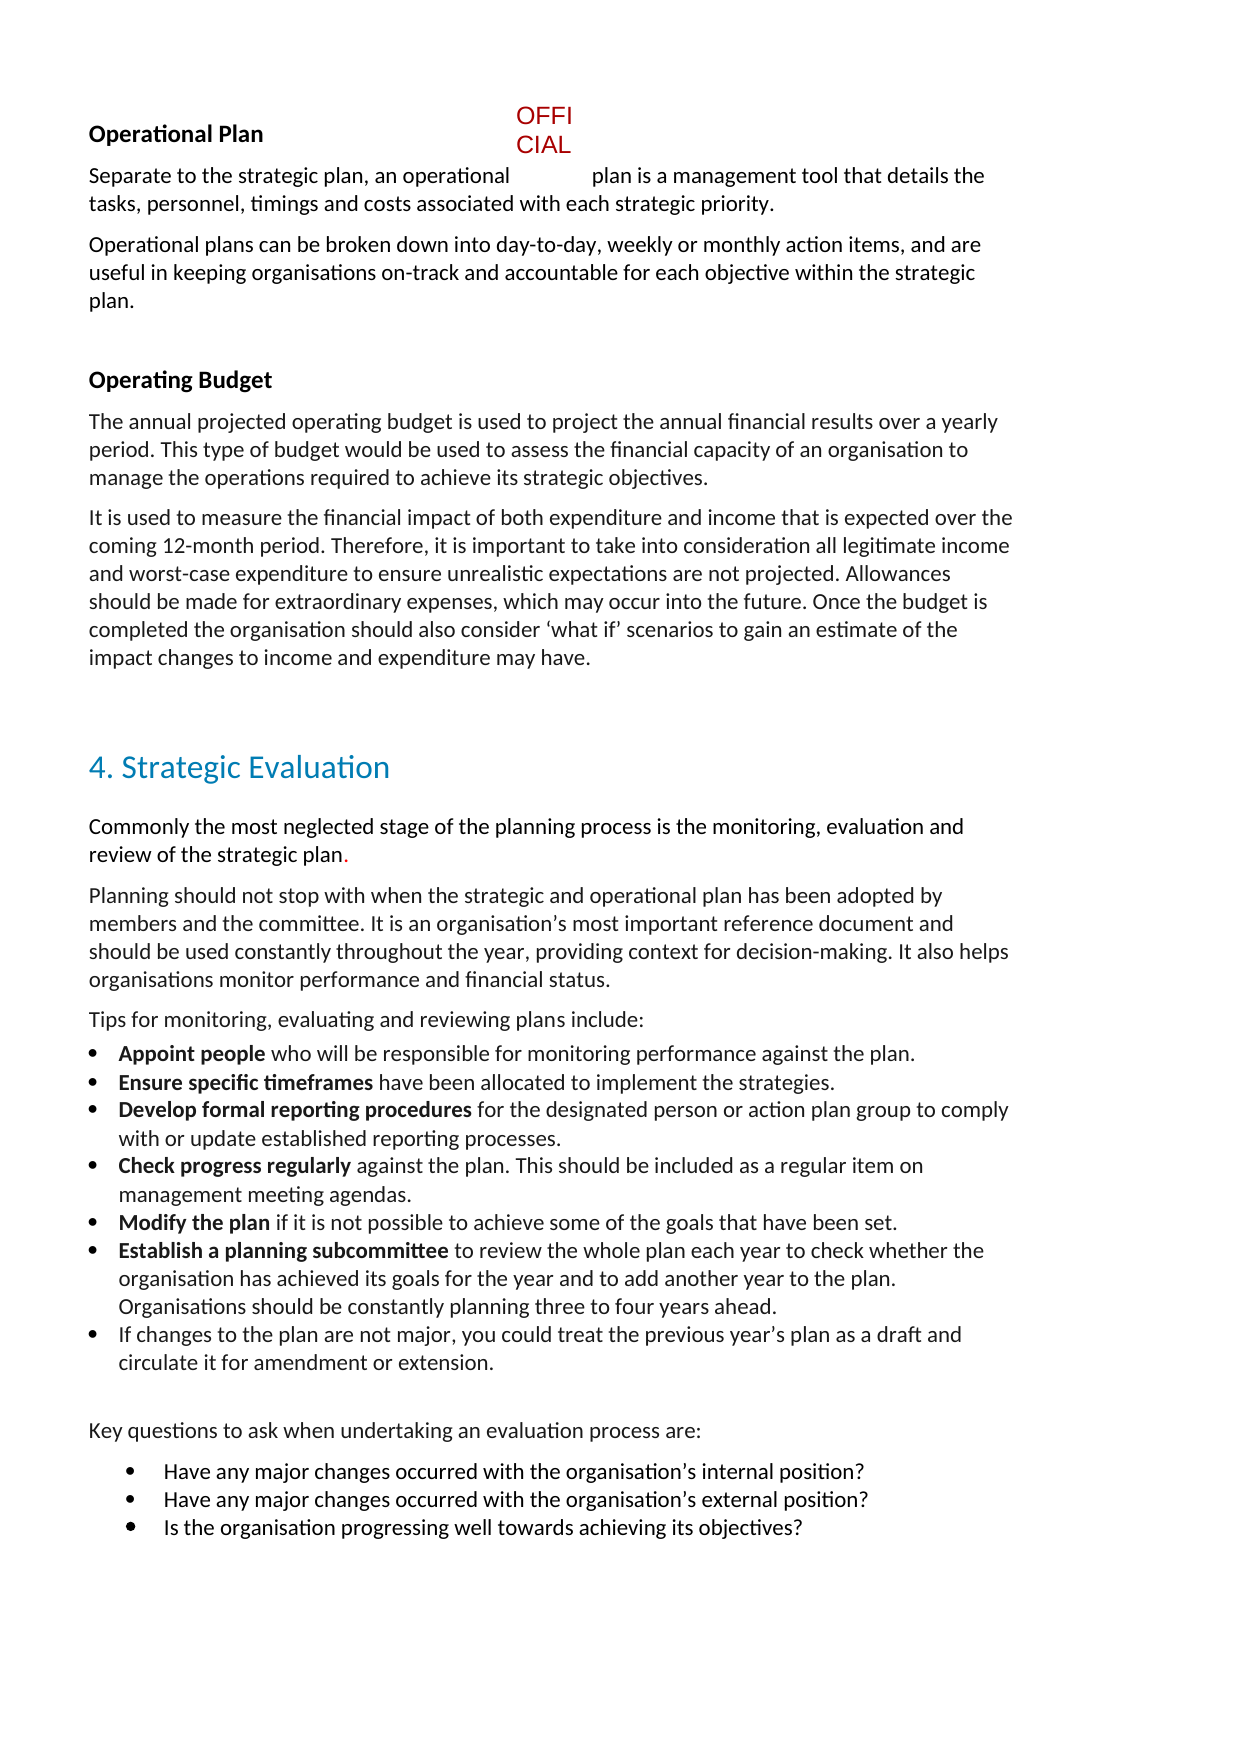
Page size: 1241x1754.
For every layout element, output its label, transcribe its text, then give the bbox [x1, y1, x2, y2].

list Check progress regularly against the plan. This should be included as a regular item on management meeting agendas. [89, 1152, 1016, 1208]
text Operating Budget [89, 364, 1016, 394]
text It is used to measure the financial impact of both expenditure and income that is expected over the coming 12-month period. Therefore, it is important to take into consideration all legitimate income and worst-case expenditure to ensure unrealistic expectations are not projected. Allowances should be made for extraordinary expenses, which may occur into the future. Once the budget is completed the organisation should also consider ‘what if’ scenarios to gain an estimate of the impact changes to income and expenditure may have. [89, 503, 1016, 671]
list Have any major changes occurred with the organisation’s external position? [126, 1485, 1016, 1513]
text Planning should not stop with when the strategic and operational plan has been adopted by members and the committee. It is an organisation’s most important reference document and should be used constantly throughout the year, providing context for decision-making. It also helps organisations monitor performance and financial status. [89, 881, 1016, 993]
list Establish a planning subcommittee to review the whole plan each year to check whether the organisation has achieved its goals for the year and to add another year to the plan. Organisations should be constantly planning three to four years ahead. [89, 1236, 1016, 1320]
list Develop formal reporting procedures for the designated person or action plan group to comply with or update established reporting processes. [89, 1096, 1016, 1152]
list If changes to the plan are not major, you could treat the previous year’s plan as a draft and circulate it for amendment or extension. [89, 1320, 1016, 1376]
text Separate to the strategic plan, an operational plan is a management tool that details the tasks, personnel, timings and costs associated with each strategic priority. [89, 161, 1016, 217]
text Tips for monitoring, evaluating and reviewing plans include: [89, 1005, 1016, 1033]
list Is the organisation progressing well towards achieving its objectives? [126, 1513, 1016, 1541]
text Operational plans can be broken down into day-to-day, weekly or monthly action items, and are useful in keeping organisations on-track and accountable for each objective within the strategic plan. [89, 230, 1016, 314]
text Operational Plan [89, 118, 1016, 149]
text Key questions to ask when undertaking an evaluation process are: [89, 1416, 1016, 1444]
subtitle 4. Strategic Evaluation [89, 746, 1016, 787]
list Ensure specific timeframes have been allocated to implement the strategies. [89, 1068, 1016, 1096]
text The annual projected operating budget is used to project the annual financial results over a yearly period. This type of budget would be used to assess the financial capacity of an organisation to manage the operations required to achieve its strategic objectives. [89, 407, 1016, 491]
list Have any major changes occurred with the organisation’s internal position? [126, 1457, 1016, 1485]
list Modify the plan if it is not possible to achieve some of the goals that have been set. [89, 1208, 1016, 1236]
text Commonly the most neglected stage of the planning process is the monitoring, evaluation and review of the strategic plan. [89, 812, 1016, 868]
list Appoint people who will be responsible for monitoring performance against the plan. [89, 1039, 1016, 1068]
